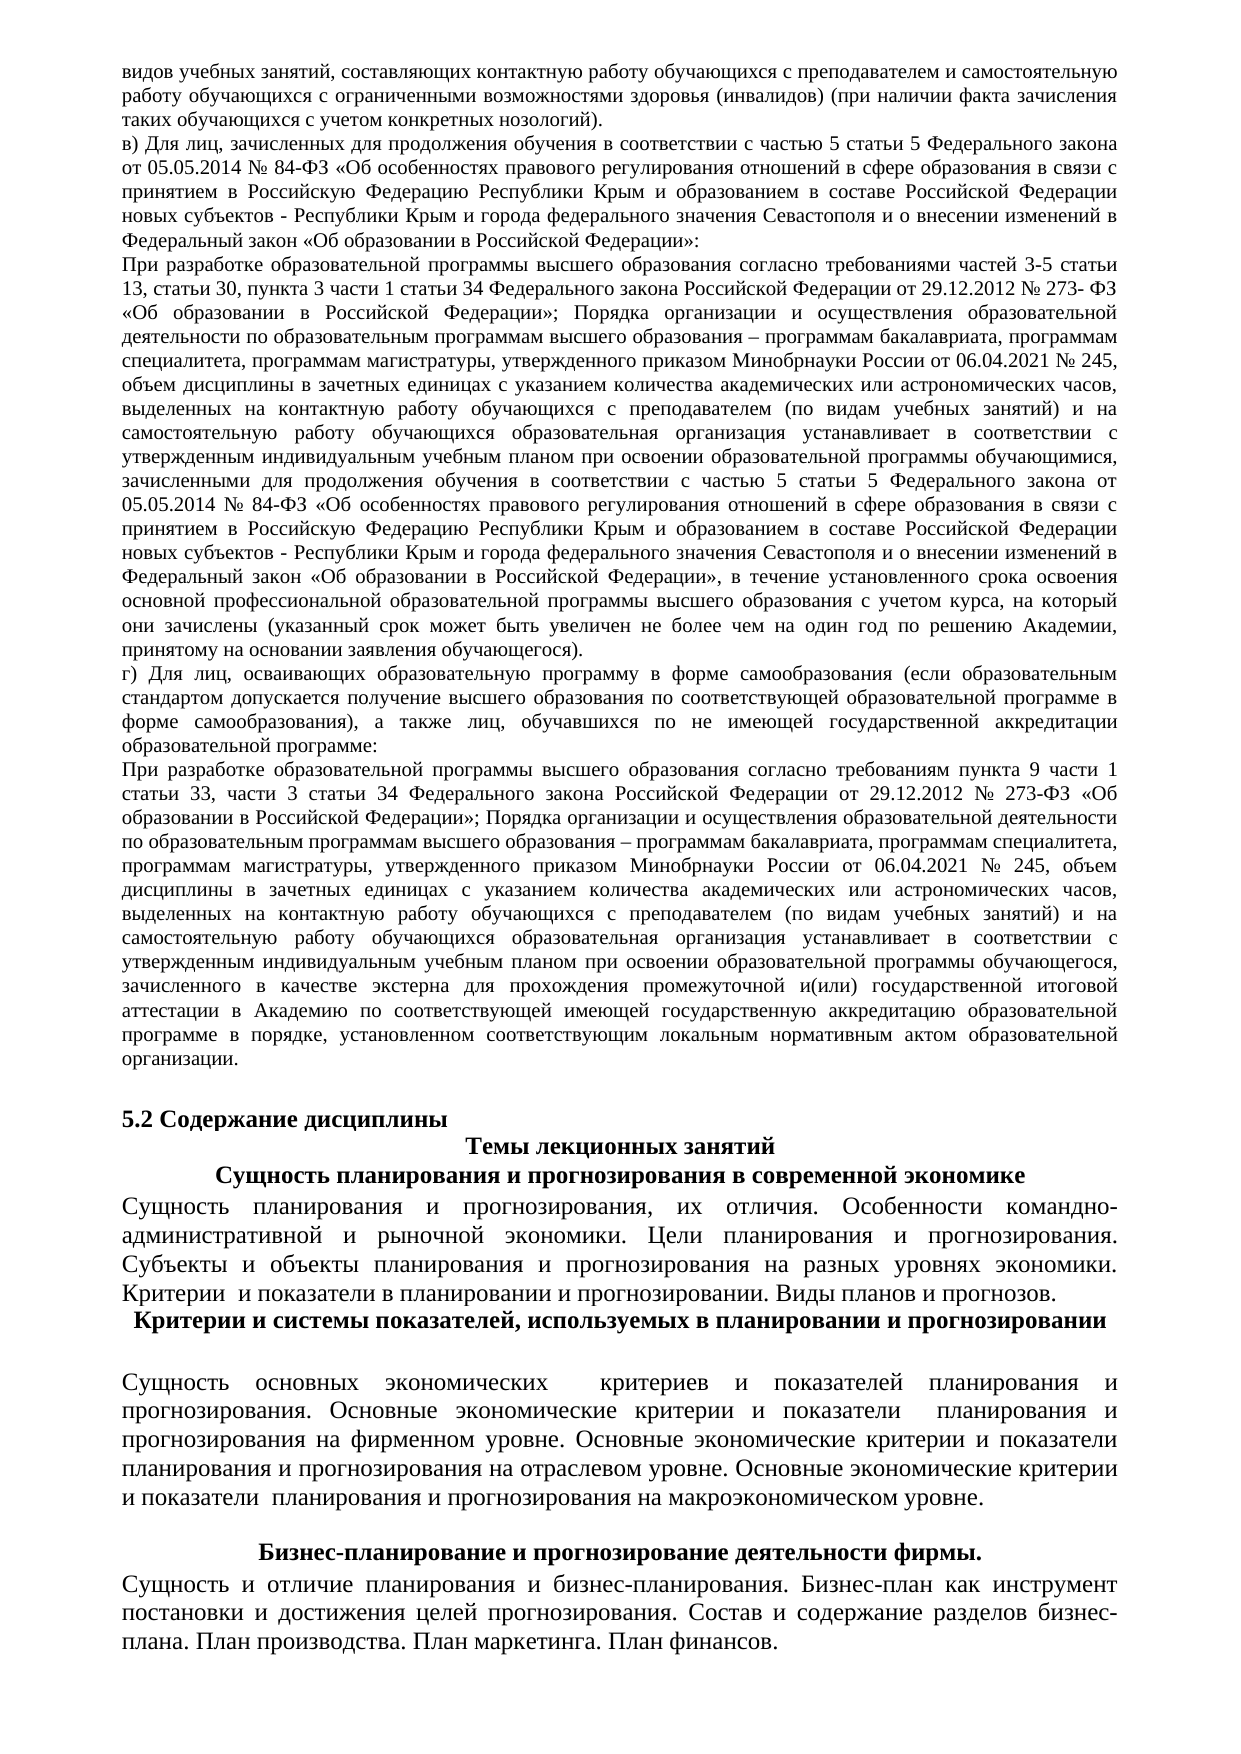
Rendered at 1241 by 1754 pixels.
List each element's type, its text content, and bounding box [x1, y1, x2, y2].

table_cell Сущность планирования и прогнозирования в современной экономике [118, 1160, 1122, 1191]
table_cell Сущность и отличие планирования и бизнес-планирования. Бизнес-план как инструмент постановки и достижения целей прогнозирования. Состав и содержание разделов бизнес- плана. План производства. План маркетинга. План финансов. [118, 1569, 1122, 1655]
table_cell Сущность основных экономических критериев и показателей планирования и прогнозирования. Основные экономические критерии и показатели планирования и прогнозирования на фирменном уровне. Основные экономические критерии и показатели планирования и прогнозирования на отраслевом уровне. Основные экономические критерии и показатели планирования и прогнозирования на макроэкономическом уровне. [118, 1367, 1122, 1537]
table_cell Сущность планирования и прогнозирования, их отличия. Особенности командно- административной и рыночной экономики. Цели планирования и прогнозирования. Субъекты и объекты планирования и прогнозирования на разных уровнях экономики. Критерии и показатели в планировании и прогнозировании. Виды планов и прогнозов. [118, 1191, 1122, 1306]
table_header видов учебных занятий, составляющих контактную работу обучающихся с преподавателем и самостоятельную работу обучающихся с ограниченными возможностями здоровья (инвалидов) (при наличии факта зачисления таких обучающихся с учетом конкретных нозологий). в) Для лиц, зачисленных для продолжения обучения в соответствии с частью 5 статьи 5 Федерального закона от 05.05.2014 № 84-ФЗ «Об особенностях правового регулирования отношений в сфере образования в связи с принятием в Российскую Федерацию Республики Крым и образованием в составе Российской Федерации новых субъектов - Республики Крым и города федерального значения Севастополя и о внесении изменений в Федеральный закон «Об образовании в Российской Федерации»: При разработке образовательной программы высшего образования согласно требованиями частей 3-5 статьи 13, статьи 30, пункта 3 части 1 статьи 34 Федерального закона Российской Федерации от 29.12.2012 № 273- ФЗ «Об образовании в Российской Федерации»; Порядка организации и осуществления образовательной деятельности по образовательным программам высшего образования – программам бакалавриата, программам специалитета, программам магистратуры, утвержденного приказом Минобрнауки России от 06.04.2021 № 245, объем дисциплины в зачетных единицах с указанием количества академических или астрономических часов, выделенных на контактную работу обучающихся с преподавателем (по видам учебных занятий) и на самостоятельную работу обучающихся образовательная организация устанавливает в соответствии с утвержденным индивидуальным учебным планом при освоении образовательной программы обучающимися, зачисленными для продолжения обучения в соответствии с частью 5 статьи 5 Федерального закона от 05.05.2014 № 84-ФЗ «Об особенностях правового регулирования отношений в сфере образования в связи с принятием в Российскую Федерацию Республики Крым и образованием в составе Российской Федерации новых субъектов - Республики Крым и города федерального значения Севастополя и о внесении изменений в Федеральный закон «Об образовании в Российской Федерации», в течение установленного срока освоения основной профессиональной образовательной программы высшего образования с учетом курса, на который они зачислены (указанный срок может быть увеличен не более чем на один год по решению Академии, принятому на основании заявления обучающегося). г) Для лиц, осваивающих образовательную программу в форме самообразования (если образовательным стандартом допускается получение высшего образования по соответствующей образовательной программе в форме самообразования), а также лиц, обучавшихся по не имеющей государственной аккредитации образовательной программе: При разработке образовательной программы высшего образования согласно требованиям пункта 9 части 1 статьи 33, части 3 статьи 34 Федерального закона Российской Федерации от 29.12.2012 № 273-ФЗ «Об образовании в Российской Федерации»; Порядка организации и осуществления образовательной деятельности по образовательным программам высшего образования – программам бакалавриата, программам специалитета, программам магистратуры, утвержденного приказом Минобрнауки России от 06.04.2021 № 245, объем дисциплины в зачетных единицах с указанием количества академических или астрономических часов, выделенных на контактную работу обучающихся с преподавателем (по видам учебных занятий) и на самостоятельную работу обучающихся образовательная организация устанавливает в соответствии с утвержденным индивидуальным учебным планом при освоении образовательной программы обучающегося, зачисленного в качестве экстерна для прохождения промежуточной и(или) государственной итоговой аттестации в Академию по соответствующей имеющей государственную аккредитацию образовательной программе в порядке, установленном соответствующим локальным нормативным актом образовательной организации. [118, 59, 1122, 1070]
table_cell Бизнес-планирование и прогнозирование деятельности фирмы. [118, 1537, 1122, 1569]
table_cell Темы лекционных занятий [118, 1131, 1122, 1160]
table_cell Критерии и системы показателей, используемых в планировании и прогнозировании [118, 1306, 1122, 1367]
table_cell 5.2 Содержание дисциплины [118, 1070, 1122, 1131]
